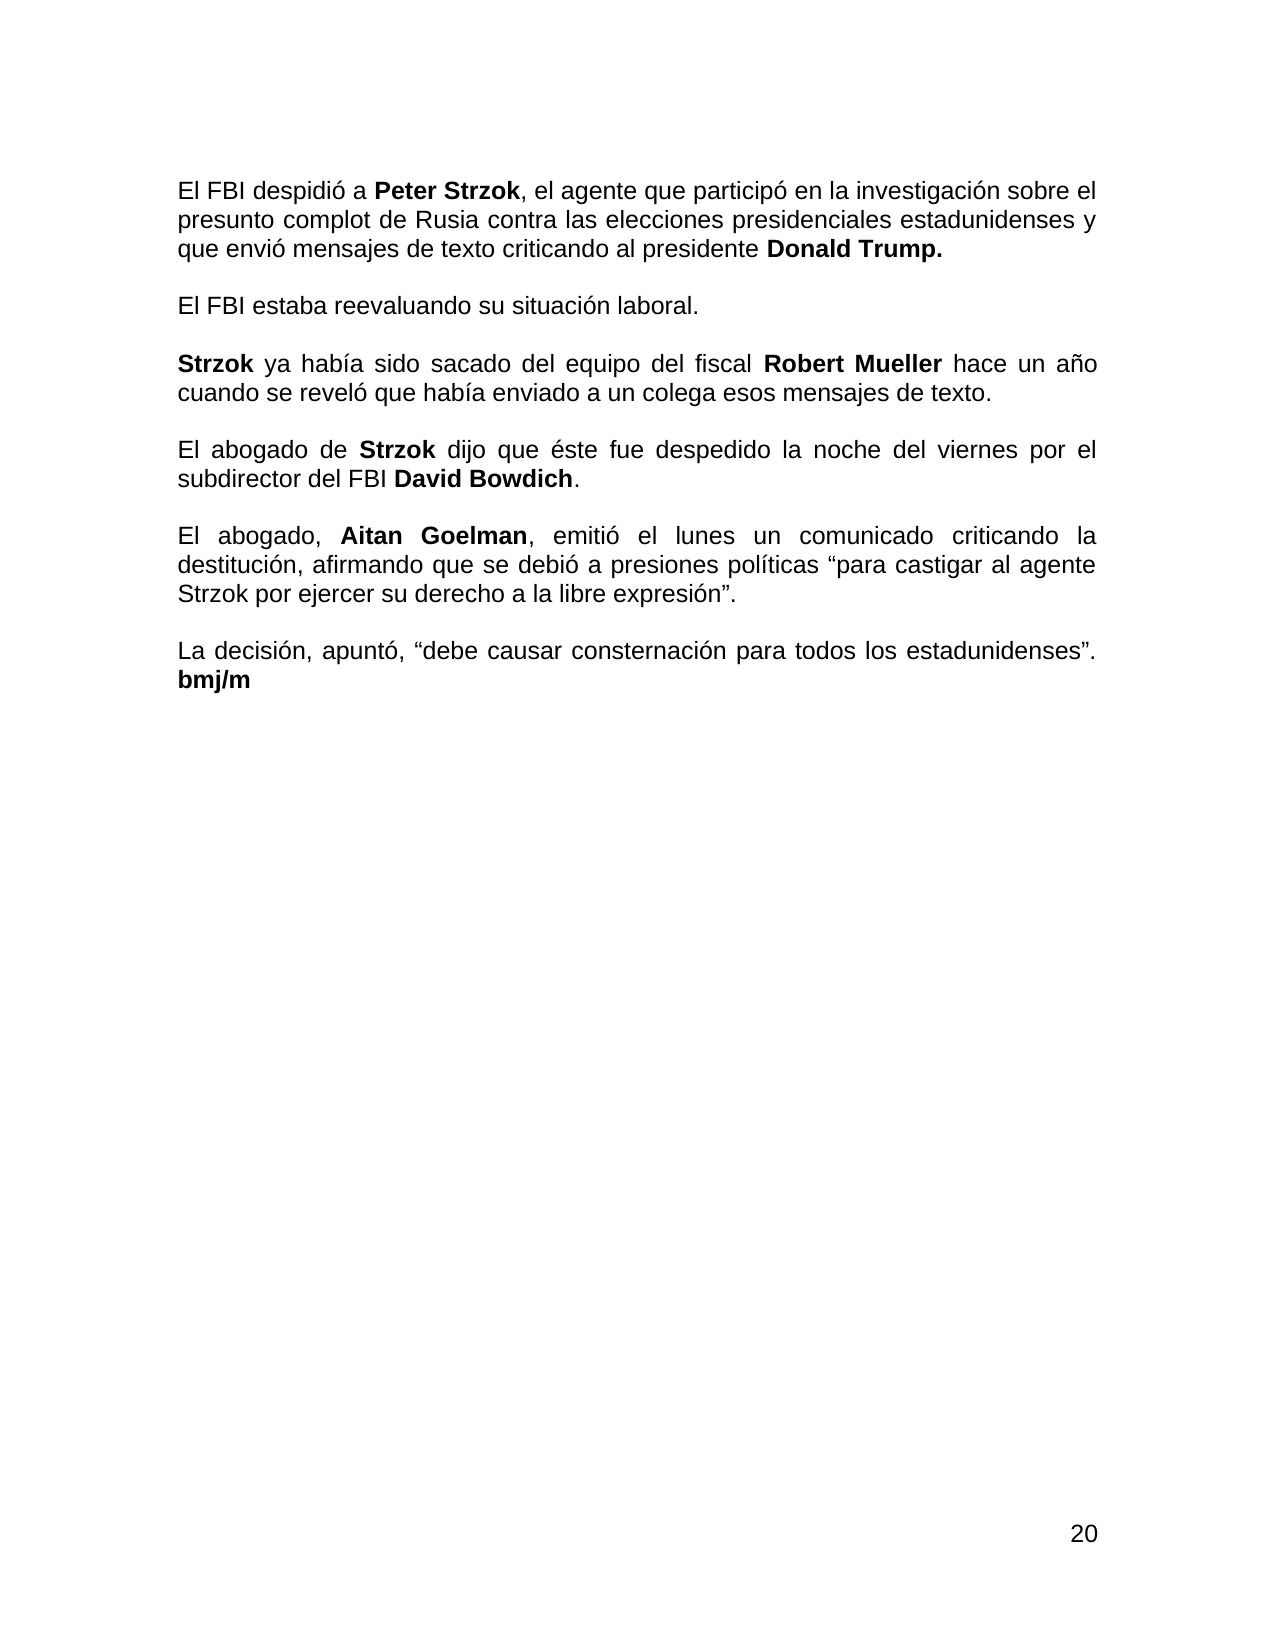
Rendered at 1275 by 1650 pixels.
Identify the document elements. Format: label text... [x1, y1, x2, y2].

text El FBI estaba reevaluando su situación laboral. [177, 291, 1098, 320]
text Strzok ya había sido sacado del equipo del fiscal Robert Mueller hace un año cuando se reveló que había enviado a un colega esos mensajes de texto. [177, 349, 1098, 406]
text El abogado de Strzok dijo que éste fue despedido la noche del viernes por el subdirector del FBI David Bowdich. [177, 435, 1098, 493]
text El abogado, Aitan Goelman, emitió el lunes un comunicado criticando la destitución, afirmando que se debió a presiones políticas “para castigar al agente Strzok por ejercer su derecho a la libre expresión”. [177, 521, 1098, 608]
text El FBI despidió a Peter Strzok, el agente que participó en la investigación sobre el presunto complot de Rusia contra las elecciones presidenciales estadunidenses y que envió mensajes de texto criticando al presidente Donald Trump. [177, 176, 1098, 263]
text La decisión, apuntó, “debe causar consternación para todos los estadunidenses”. bmj/m [177, 636, 1098, 694]
